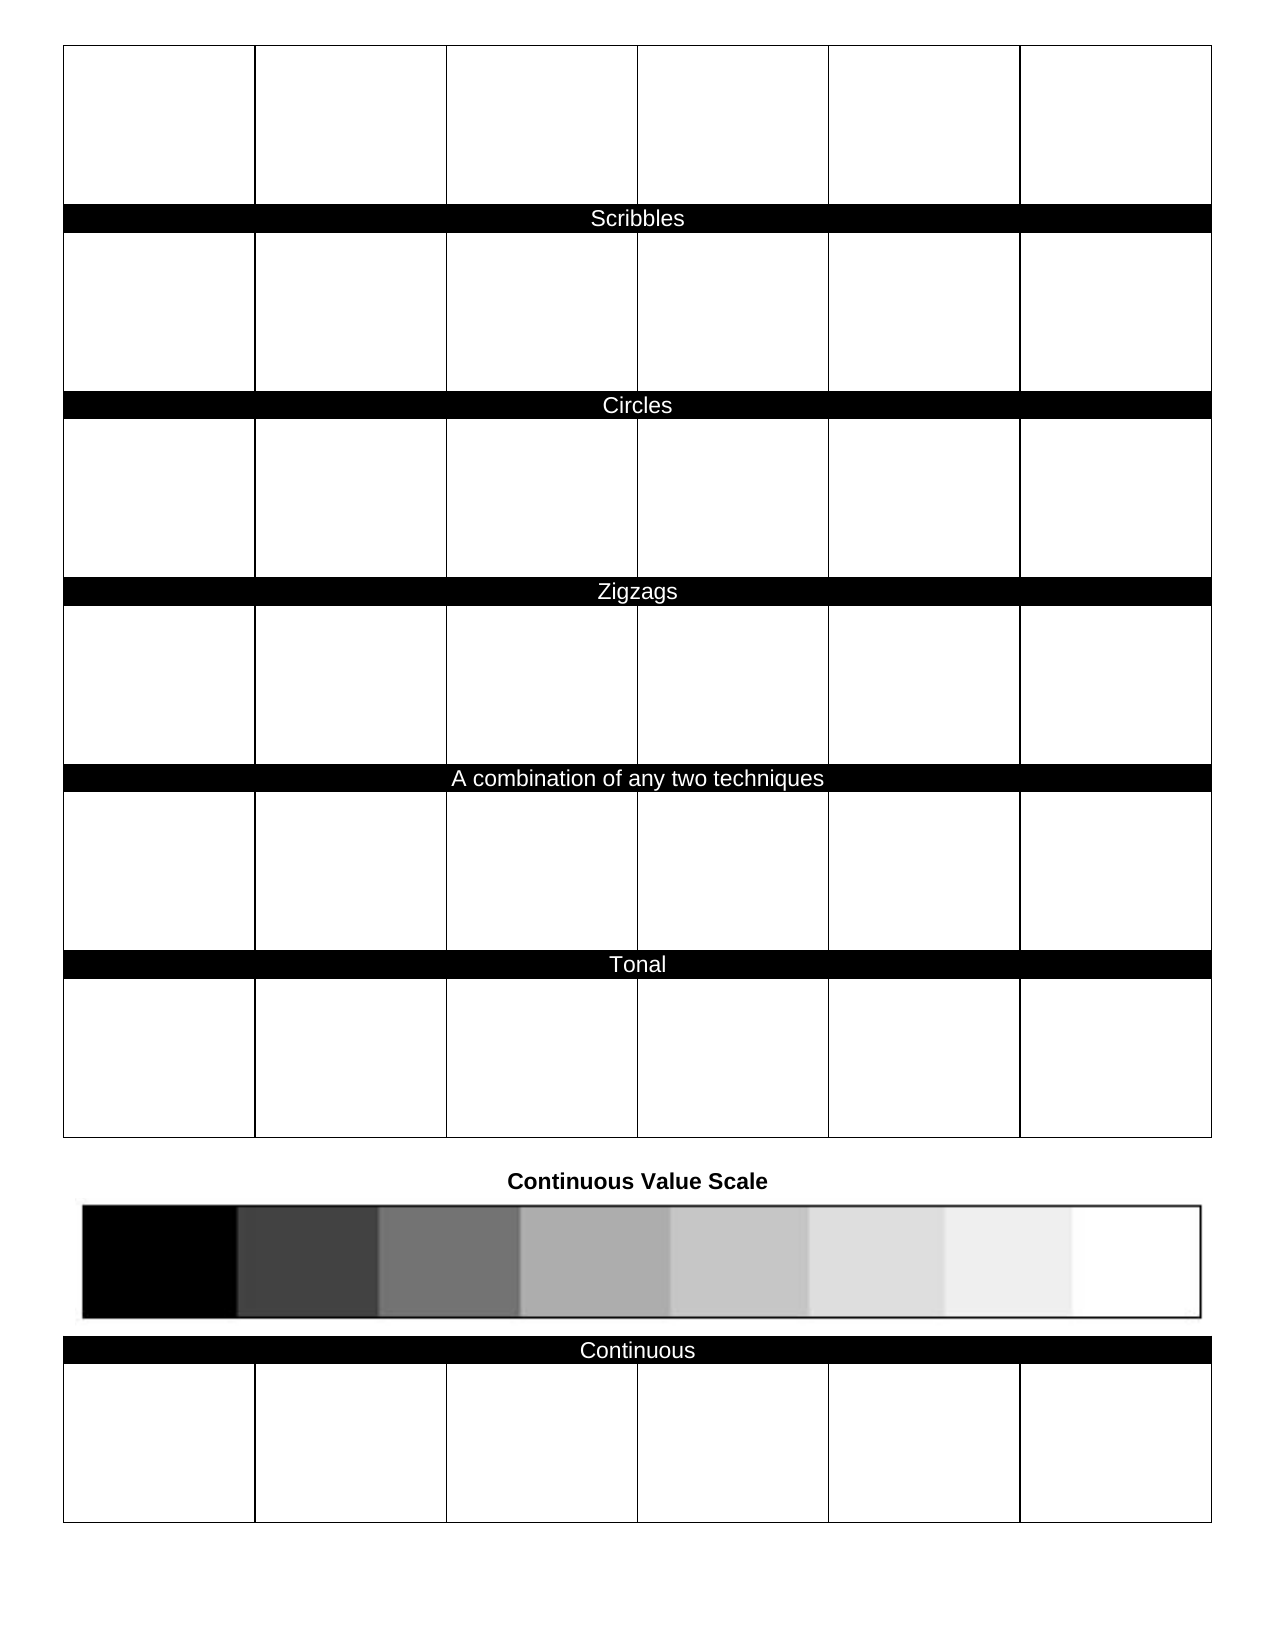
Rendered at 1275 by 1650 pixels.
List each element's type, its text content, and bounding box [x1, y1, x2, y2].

table_cell [447, 233, 637, 391]
table_cell [638, 606, 828, 764]
picture [75, 1198, 1213, 1332]
table_cell [829, 606, 1019, 764]
table_cell [64, 979, 254, 1137]
table_cell [638, 1364, 828, 1522]
table_cell [64, 233, 254, 391]
table_cell [256, 979, 446, 1137]
table_cell [829, 792, 1019, 950]
table_cell [1021, 792, 1211, 950]
table_cell [447, 792, 637, 950]
table_cell [638, 792, 828, 950]
table_cell [638, 233, 828, 391]
table_cell [829, 419, 1019, 577]
table_cell [447, 606, 637, 764]
table_cell [64, 419, 254, 577]
table_cell [64, 792, 254, 950]
table_cell [1021, 233, 1211, 391]
table_cell [638, 46, 828, 204]
table_cell [1021, 606, 1211, 764]
table_cell [829, 979, 1019, 1137]
table_cell [829, 233, 1019, 391]
table_cell [64, 1364, 254, 1522]
table_cell [638, 419, 828, 577]
table_cell [638, 979, 828, 1137]
table_cell A combination of any two techniques [64, 765, 1211, 791]
table_header Continuous [64, 1337, 1211, 1363]
table_cell Tonal [64, 951, 1211, 978]
table_cell [1021, 979, 1211, 1137]
table_cell Circles [64, 392, 1211, 418]
table_cell [829, 46, 1019, 204]
table_cell [256, 606, 446, 764]
table_cell Scribbles [64, 205, 1211, 232]
table_cell [256, 1364, 446, 1522]
table_cell [256, 233, 446, 391]
table_cell [447, 979, 637, 1137]
table_cell [447, 419, 637, 577]
table_cell Zigzags [64, 578, 1211, 605]
table_cell [1021, 1364, 1211, 1522]
table_cell [829, 1364, 1019, 1522]
table_cell [64, 606, 254, 764]
table_cell [1021, 419, 1211, 577]
table_cell [64, 46, 254, 204]
table_cell [1021, 46, 1211, 204]
table_cell [447, 46, 637, 204]
table_cell [256, 419, 446, 577]
table_cell [256, 46, 446, 204]
text Continuous Value Scale [75, 1138, 1200, 1194]
table_cell [256, 792, 446, 950]
table_cell [447, 1364, 637, 1522]
